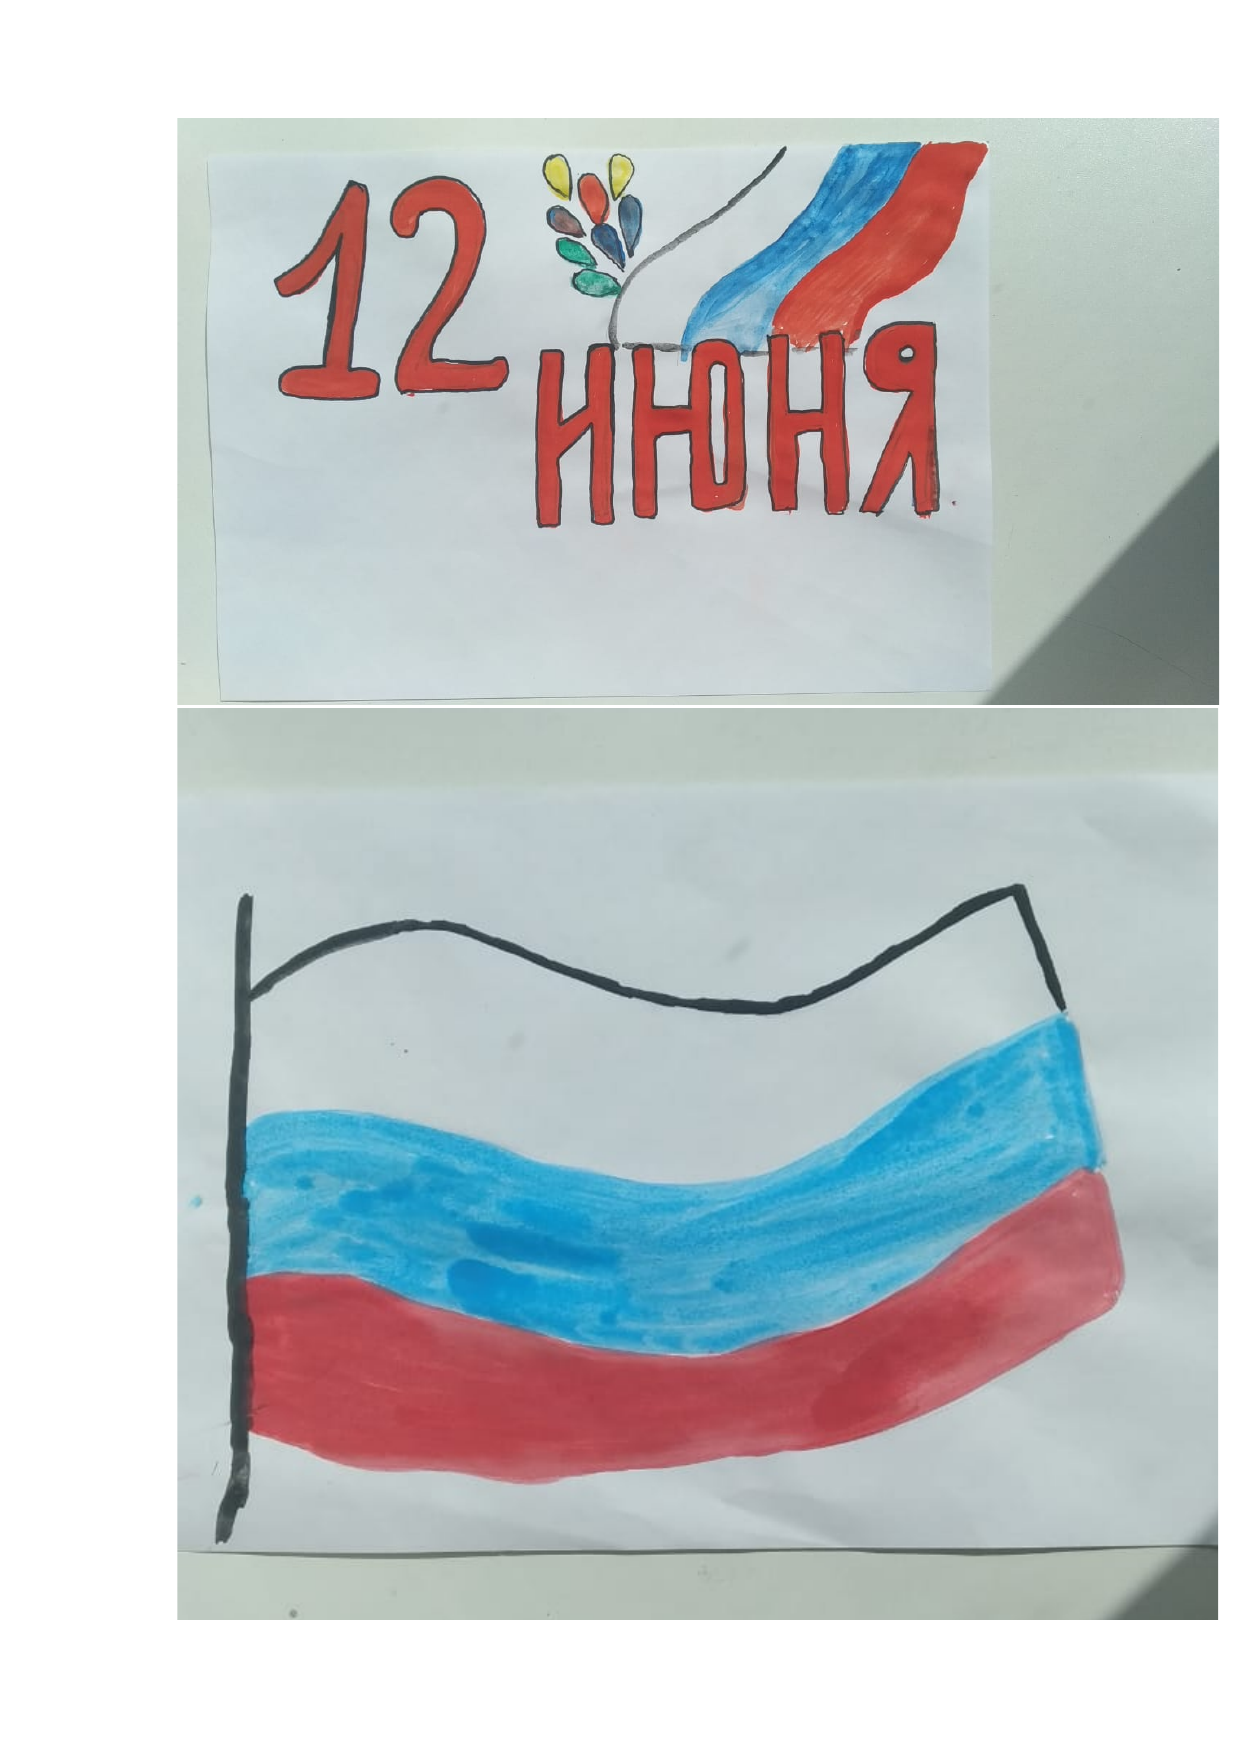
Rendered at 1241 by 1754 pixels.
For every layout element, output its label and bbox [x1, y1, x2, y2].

picture [177, 708, 1219, 1620]
picture [177, 118, 1220, 705]
